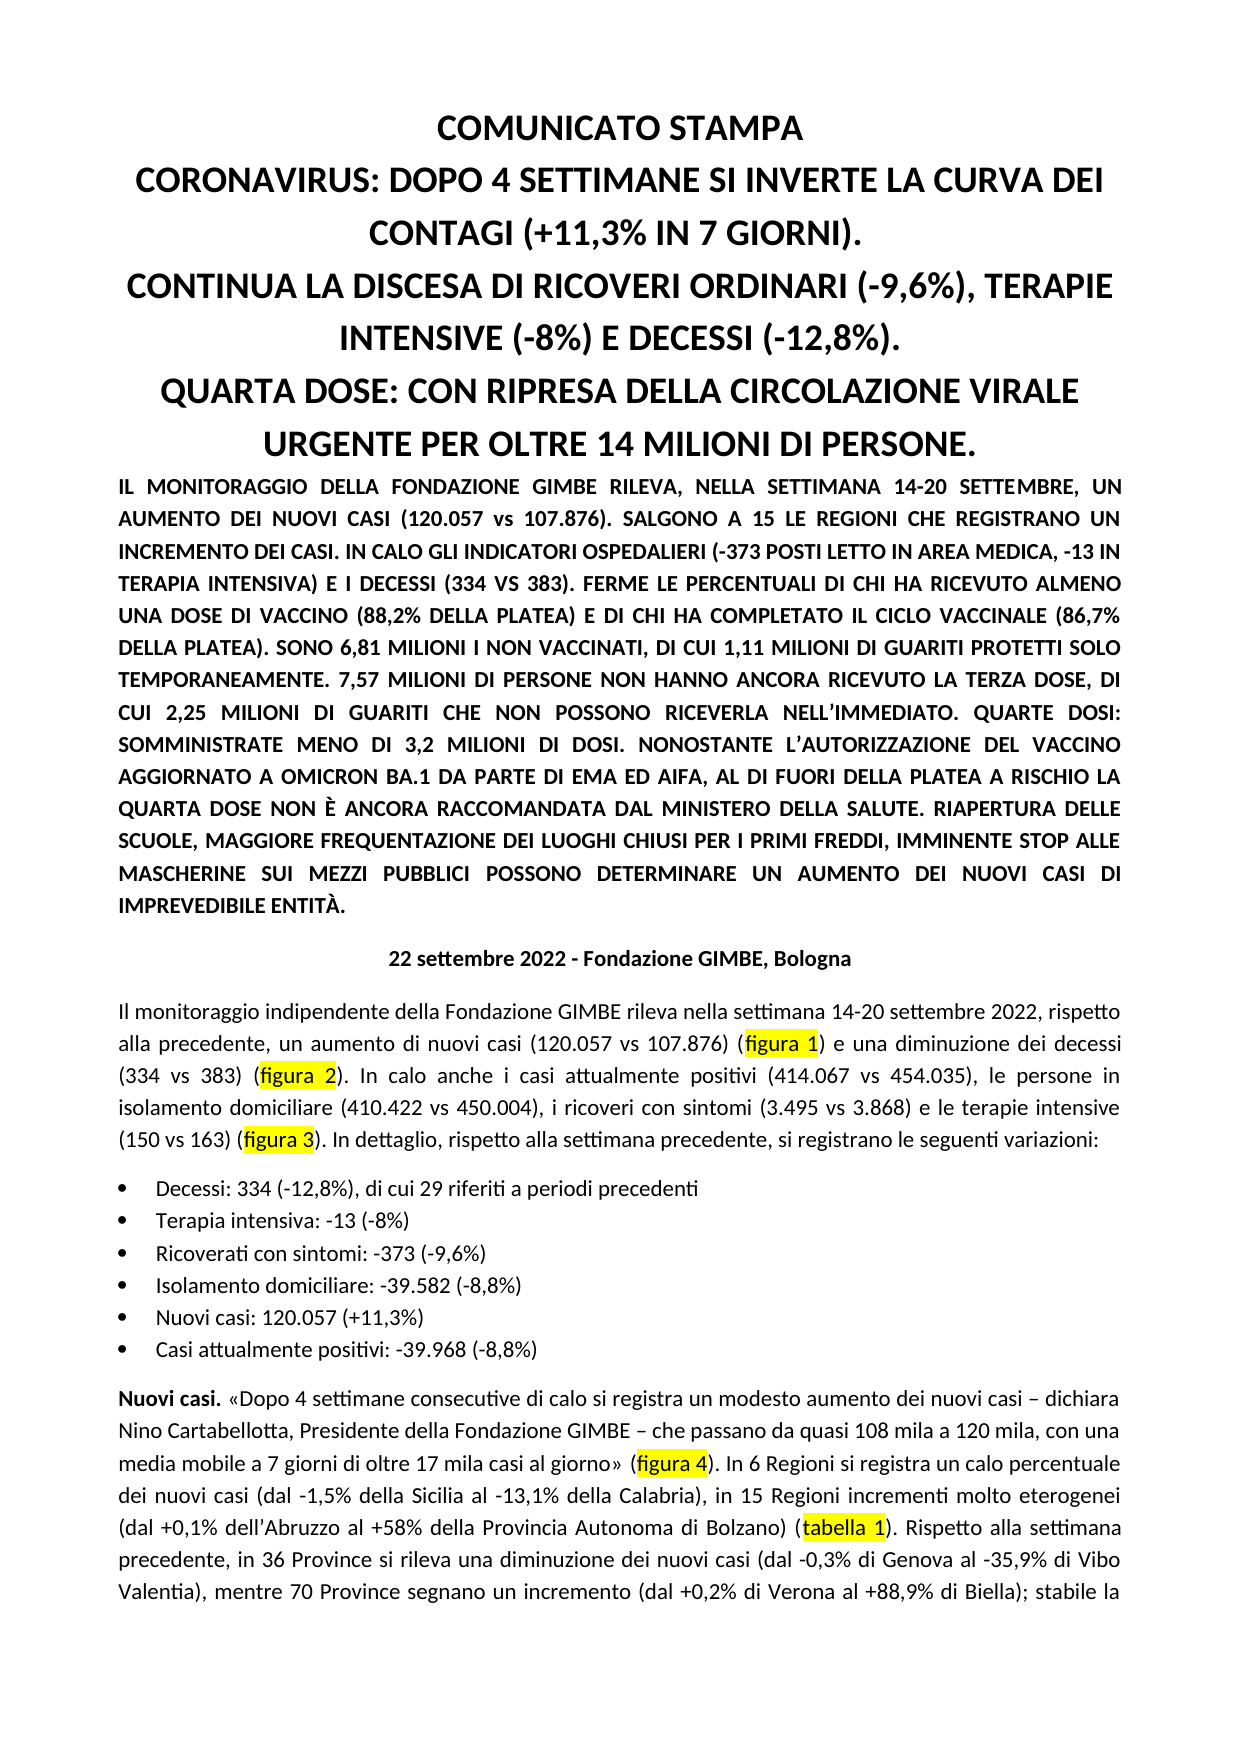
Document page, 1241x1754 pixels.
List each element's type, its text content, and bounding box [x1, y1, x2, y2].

text QUARTA DOSE: CON RIPRESA DELLA CIRCOLAZIONE VIRALE URGENTE PER OLTRE 14 MILIONI DI PERSONE. [118, 367, 1122, 466]
text 22 settembre 2022 - Fondazione GIMBE, Bologna [118, 944, 1122, 972]
list Nuovi casi: 120.057 (+11,3%) [118, 1303, 1122, 1331]
list Isolamento domiciliare: -39.582 (-8,8%) [118, 1271, 1122, 1299]
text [118, 1384, 1122, 1605]
list Decessi: 334 (-12,8%), di cui 29 riferiti a periodi precedenti [118, 1174, 1122, 1202]
text IL MONITORAGGIO DELLA FONDAZIONE GIMBE RILEVA, NELLA SETTIMANA 14-20 SETTEMBRE, UN AUMENTO DEI NUOVI CASI (120.057 vs 107.876). SALGONO A 15 LE REGIONI CHE REGISTRANO UN INCREMENTO DEI CASI. IN CALO GLI INDICATORI OSPEDALIERI (-373 POSTI LETTO IN AREA MEDICA, -13 IN TERAPIA INTENSIVA) E I DECESSI (334 VS 383). FERME LE PERCENTUALI DI CHI HA RICEVUTO ALMENO UNA DOSE DI VACCINO (88,2% DELLA PLATEA) E DI CHI HA COMPLETATO IL CICLO VACCINALE (86,7% DELLA PLATEA). SONO 6,81 MILIONI I NON VACCINATI, DI CUI 1,11 MILIONI DI GUARITI PROTETTI SOLO TEMPORANEAMENTE. 7,57 MILIONI DI PERSONE NON HANNO ANCORA RICEVUTO LA TERZA DOSE, DI CUI 2,25 MILIONI DI GUARITI CHE NON POSSONO RICEVERLA NELL’IMMEDIATO. QUARTE DOSI: SOMMINISTRATE MENO DI 3,2 MILIONI DI DOSI. NONOSTANTE L’AUTORIZZAZIONE DEL VACCINO AGGIORNATO A OMICRON BA.1 DA PARTE DI EMA ED AIFA, AL DI FUORI DELLA PLATEA A RISCHIO LA QUARTA DOSE NON È ANCORA RACCOMANDATA DAL MINISTERO DELLA SALUTE. RIAPERTURA DELLE SCUOLE, MAGGIORE FREQUENTAZIONE DEI LUOGHI CHIUSI PER I PRIMI FREDDI, IMMINENTE STOP ALLE MASCHERINE SUI MEZZI PUBBLICI possono determinare un aumento dei nuovi casi di imprevedibile entità. [118, 472, 1122, 919]
list Ricoverati con sintomi: -373 (-9,6%) [118, 1239, 1122, 1267]
list Casi attualmente positivi: -39.968 (-8,8%) [118, 1335, 1122, 1363]
list Terapia intensiva: -13 (-8%) [118, 1207, 1122, 1235]
text Il monitoraggio indipendente della Fondazione GIMBE rileva nella settimana 14-20 settembre 2022, rispetto alla precedente, un aumento di nuovi casi (120.057 vs 107.876) (figura 1) e una diminuzione dei decessi (334 vs 383) (figura 2). In calo anche i casi attualmente positivi (414.067 vs 454.035), le persone in isolamento domiciliare (410.422 vs 450.004), i ricoveri con sintomi (3.495 vs 3.868) e le terapie intensive (150 vs 163) (figura 3). In dettaglio, rispetto alla settimana precedente, si registrano le seguenti variazioni: [118, 997, 1122, 1154]
text COMUNICATO STAMPA CORONAVIRUS: DOPO 4 SETTIMANE SI INVERTE LA CURVA DEI CONTAGI (+11,3% IN 7 GIORNI). CONTINUA LA DISCESA DI RICOVERI ORDINARI (-9,6%), TERAPIE INTENSIVE (-8%) E DECESSI (-12,8%). [118, 103, 1122, 360]
